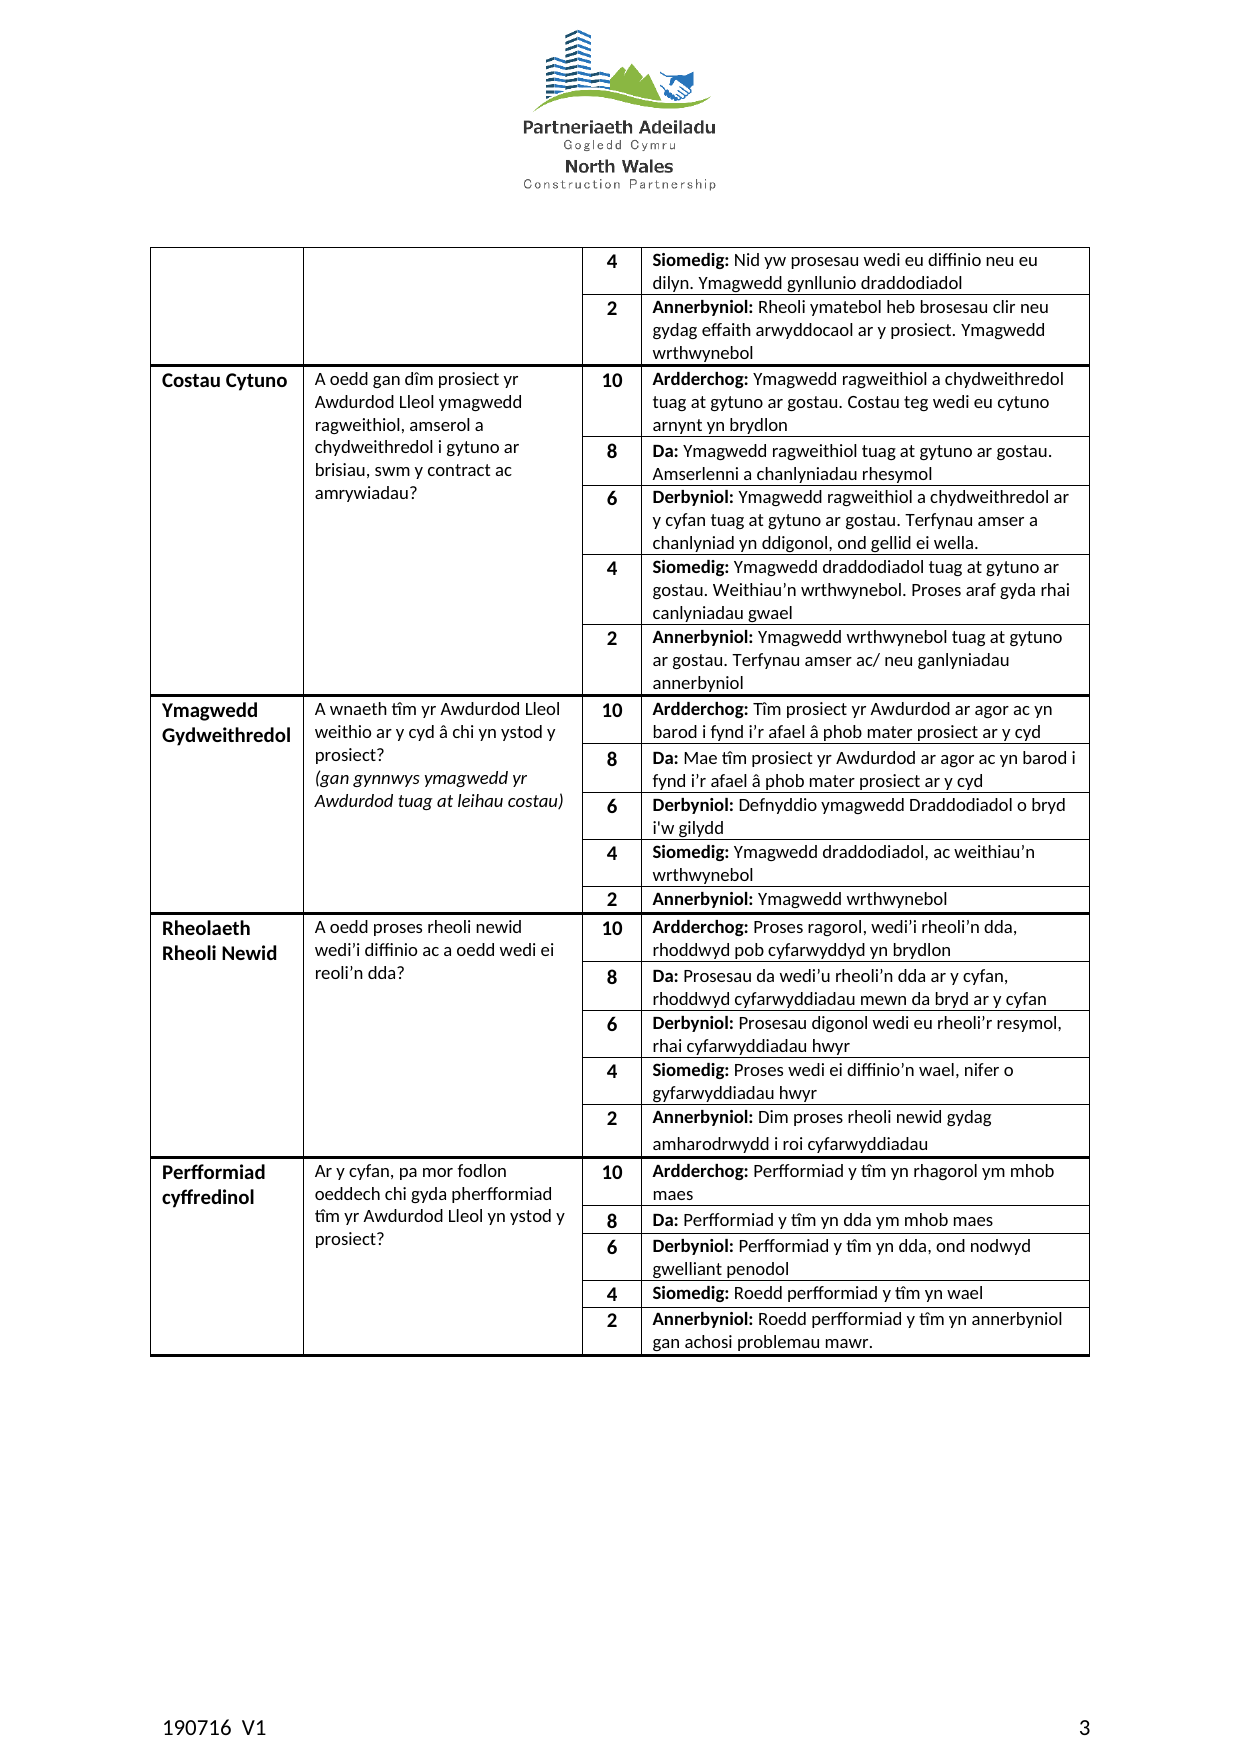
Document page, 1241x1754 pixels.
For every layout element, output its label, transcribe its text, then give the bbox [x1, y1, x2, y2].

table_cell Siomedig: Proses wedi ei diffinio’n wael, nifer o gyfarwyddiadau hwyr [642, 1058, 1089, 1104]
table_cell A oedd proses rheoli newid wedi’i diffinio ac a oedd wedi ei reoli’n dda? [304, 915, 582, 1156]
table_cell Annerbyniol: Rheoli ymatebol heb brosesau clir neu gydag effaith arwyddocaol ar y prosiect. Ymagwedd wrthwynebol [642, 295, 1089, 364]
table_cell Ymagwedd Gydweithredol [151, 697, 303, 912]
table_cell Derbyniol: Prosesau digonol wedi eu rheoli’r resymol, rhai cyfarwyddiadau hwyr [642, 1011, 1089, 1057]
table_cell 2 [583, 1105, 641, 1156]
table_cell 2 [583, 1308, 641, 1353]
table_cell 2 [583, 625, 641, 694]
table_cell Da: Prosesau da wedi’u rheoli’n dda ar y cyfan, rhoddwyd cyfarwyddiadau mewn da bryd ar y cyfan [642, 962, 1089, 1010]
table_cell Ardderchog: Tîm prosiect yr Awdurdod ar agor ac yn barod i fynd i’r afael â phob mater prosiect ar y cyd [642, 697, 1089, 743]
table_cell 10 [583, 697, 641, 743]
table_cell 2 [583, 295, 641, 364]
table_cell 6 [583, 486, 641, 554]
table_cell Siomedig: Nid yw prosesau wedi eu diffinio neu eu dilyn. Ymagwedd gynllunio draddodiadol [642, 248, 1089, 294]
table_cell Siomedig: Ymagwedd draddodiadol, ac weithiau’n wrthwynebol [642, 840, 1089, 886]
table_cell 10 [583, 915, 641, 961]
table_cell Costau Cytuno [151, 367, 303, 694]
table_cell 6 [583, 1234, 641, 1280]
table_cell Derbyniol: Perfformiad y tîm yn dda, ond nodwyd gwelliant penodol [642, 1234, 1089, 1280]
table_cell 4 [583, 1058, 641, 1104]
picture [508, 14, 732, 201]
table_cell Ar y cyfan, pa mor fodlon oeddech chi gyda pherfformiad tîm yr Awdurdod Lleol yn ystod y prosiect? [304, 1159, 582, 1353]
table_cell 4 [583, 1281, 641, 1307]
table_cell 6 [583, 1011, 641, 1057]
table_cell Ardderchog: Perfformiad y tîm yn rhagorol ym mhob maes [642, 1159, 1089, 1205]
table_cell 8 [583, 962, 641, 1010]
table_cell 8 [583, 1206, 641, 1233]
table_cell 2 [583, 887, 641, 912]
table_cell Siomedig: Ymagwedd draddodiadol tuag at gytuno ar gostau. Weithiau’n wrthwynebol. Proses araf gyda rhai canlyniadau gwael [642, 555, 1089, 624]
table_cell Derbyniol: Ymagwedd ragweithiol a chydweithredol ar y cyfan tuag at gytuno ar gostau. Terfynau amser a chanlyniad yn ddigonol, ond gellid ei wella. [642, 486, 1089, 554]
table_cell 6 [583, 793, 641, 839]
table_cell 10 [583, 367, 641, 436]
table_cell Annerbyniol: Dim proses rheoli newid gydag amharodrwydd i roi cyfarwyddiadau [642, 1105, 1089, 1156]
table_cell Annerbyniol: Roedd perfformiad y tîm yn annerbyniol gan achosi problemau mawr. [642, 1308, 1089, 1353]
table_cell 10 [583, 1159, 641, 1205]
table_cell Siomedig: Roedd perfformiad y tîm yn wael [642, 1281, 1089, 1307]
table_cell 4 [583, 248, 641, 294]
table_cell Da: Perfformiad y tîm yn dda ym mhob maes [642, 1206, 1089, 1233]
table_cell Rheolaeth Rheoli Newid [151, 915, 303, 1156]
table_cell Annerbyniol: Ymagwedd wrthwynebol [642, 887, 1089, 912]
table_cell Ardderchog: Proses ragorol, wedi’i rheoli’n dda, rhoddwyd pob cyfarwyddyd yn brydlon [642, 915, 1089, 961]
table_cell Da: Mae tîm prosiect yr Awdurdod ar agor ac yn barod i fynd i’r afael â phob mater prosiect ar y cyd [642, 744, 1089, 792]
table_cell A oedd gan dîm prosiect yr Awdurdod Lleol ymagwedd ragweithiol, amserol a chydweithredol i gytuno ar brisiau, swm y contract ac amrywiadau? [304, 367, 582, 694]
table_cell 8 [583, 744, 641, 792]
table_cell A wnaeth tîm yr Awdurdod Lleol weithio ar y cyd â chi yn ystod y prosiect? (gan gynnwys ymagwedd yr Awdurdod tuag at leihau costau) [304, 697, 582, 912]
table_cell Ardderchog: Ymagwedd ragweithiol a chydweithredol tuag at gytuno ar gostau. Costau teg wedi eu cytuno arnynt yn brydlon [642, 367, 1089, 436]
table_cell Annerbyniol: Ymagwedd wrthwynebol tuag at gytuno ar gostau. Terfynau amser ac/ neu ganlyniadau annerbyniol [642, 625, 1089, 694]
table_cell Derbyniol: Defnyddio ymagwedd Draddodiadol o bryd i'w gilydd [642, 793, 1089, 839]
table_cell Perfformiad cyffredinol [151, 1159, 303, 1353]
table_cell 8 [583, 437, 641, 484]
table_cell Da: Ymagwedd ragweithiol tuag at gytuno ar gostau. Amserlenni a chanlyniadau rhesymol [642, 437, 1089, 484]
table_cell 4 [583, 840, 641, 886]
table_cell 4 [583, 555, 641, 624]
